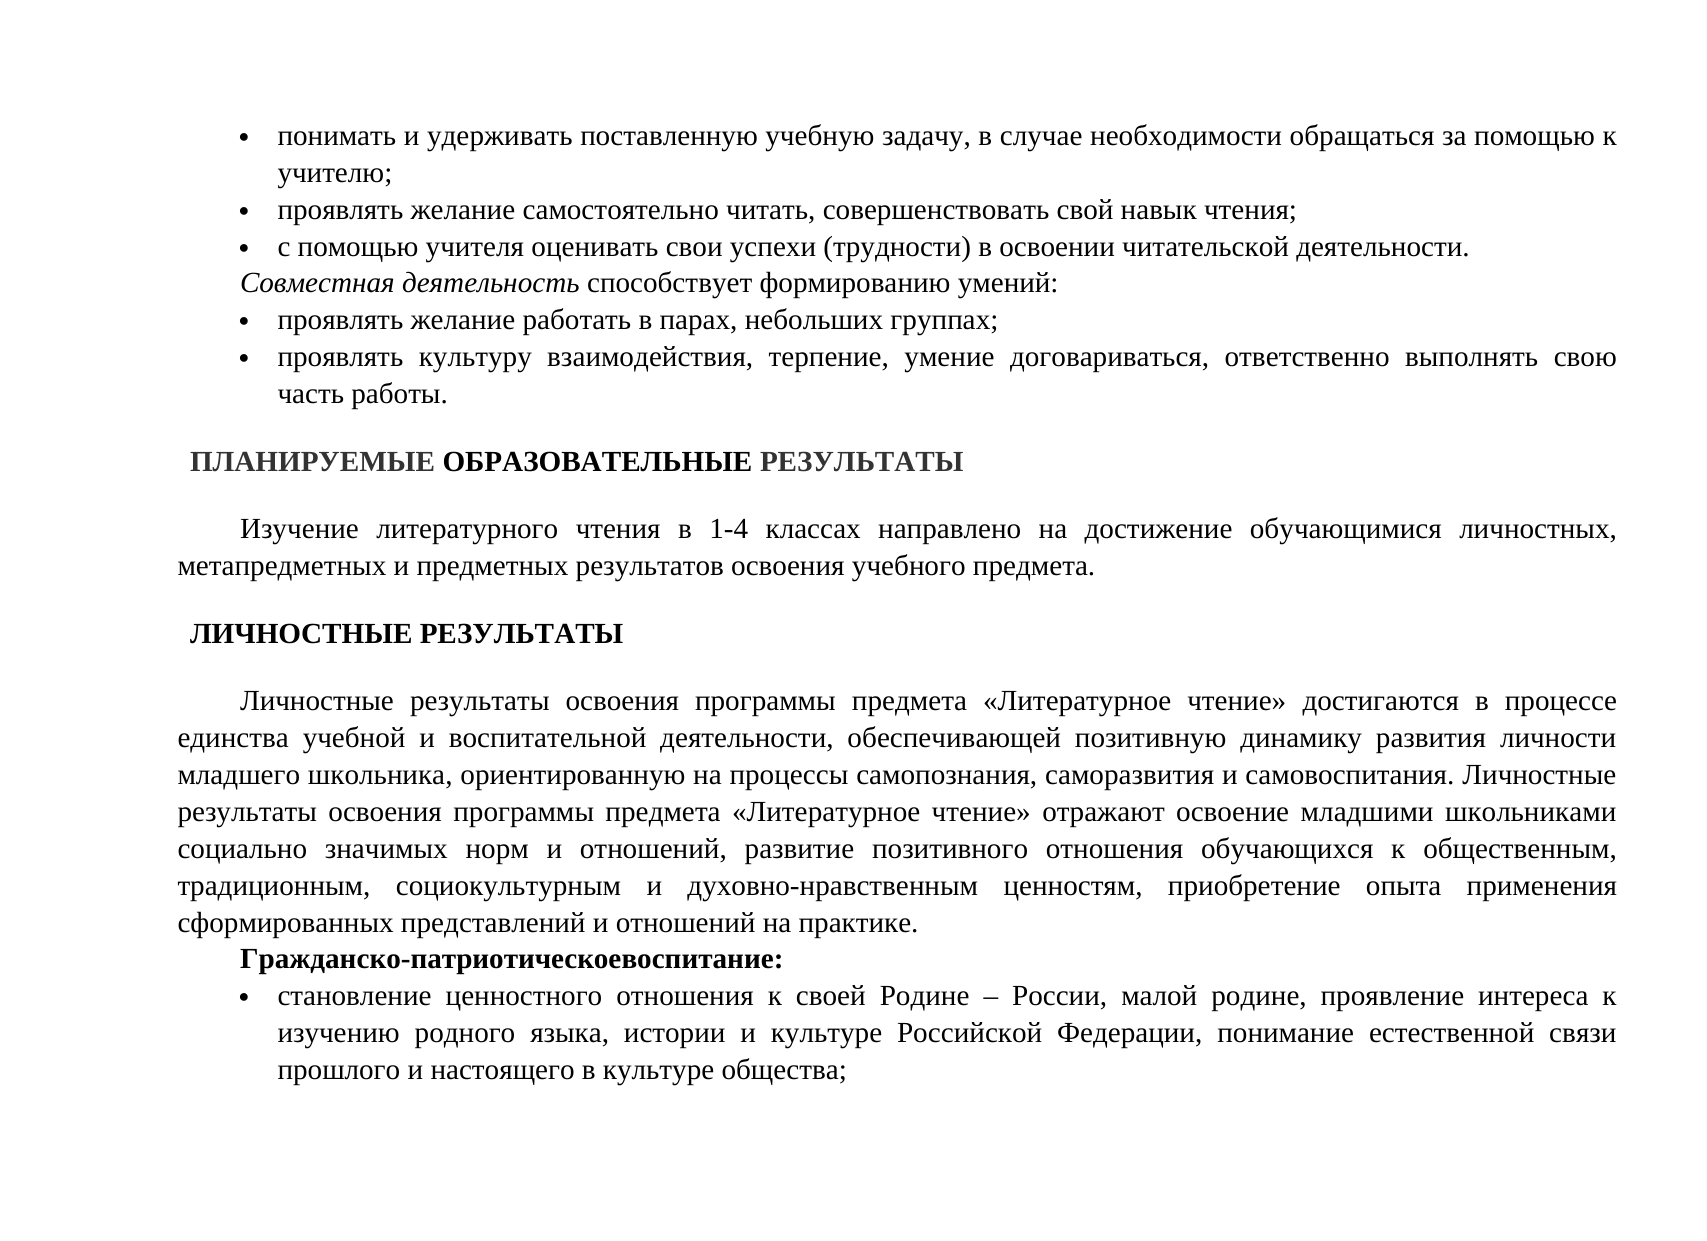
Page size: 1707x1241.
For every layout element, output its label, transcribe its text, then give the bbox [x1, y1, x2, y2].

list понимать и удерживать поставленную учебную задачу, в случае необходимости обращаться за помощью к учителю; [240, 118, 1618, 188]
list с помощью учителя оценивать свои успехи (трудности) в освоении читательской деятельности. [240, 229, 1618, 262]
text Изучение литературного чтения в 1-4 классах направлено на достижение обучающимися личностных, метапредметных и предметных результатов освоения учебного предмета. [177, 511, 1618, 582]
text Гражданско-патриотическоевоспитание: [177, 942, 1618, 975]
text Личностные результаты освоения программы предмета «Литературное чтение» достигаются в процессе единства учебной и воспитательной деятельности, обеспечивающей позитивную динамику развития личности младшего школьника, ориентированную на процессы самопознания, саморазвития и самовоспитания. Личностные результаты освоения программы предмета «Литературное чтение» отражают освоение младшими школьниками социально значимых норм и отношений, развитие позитивного отношения обучающихся к общественным, традиционным, социокультурным и духовно-нравственным ценностям, приобретение опыта применения сформированных представлений и отношений на практике. [177, 683, 1618, 938]
list становление ценностного отношения к своей Родине – России, малой родине, проявление интереса к изучению родного языка, истории и культуре Российской Федерации, понимание естественной связи прошлого и настоящего в культуре общества; [240, 978, 1618, 1086]
text Совместная деятельность способствует формированию умений: [177, 266, 1618, 299]
text ПЛАНИРУЕМЫЕ ОБРАЗОВАТЕЛЬНЫЕ РЕЗУЛЬТАТЫ [190, 444, 1618, 477]
text ЛИЧНОСТНЫЕ РЕЗУЛЬТАТЫ [190, 616, 1618, 649]
list проявлять желание самостоятельно читать, совершенствовать свой навык чтения; [240, 192, 1618, 225]
list проявлять желание работать в парах, небольших группах; [240, 302, 1618, 336]
list проявлять культуру взаимодействия, терпение, умение договариваться, ответственно выполнять свою часть работы. [240, 339, 1618, 410]
